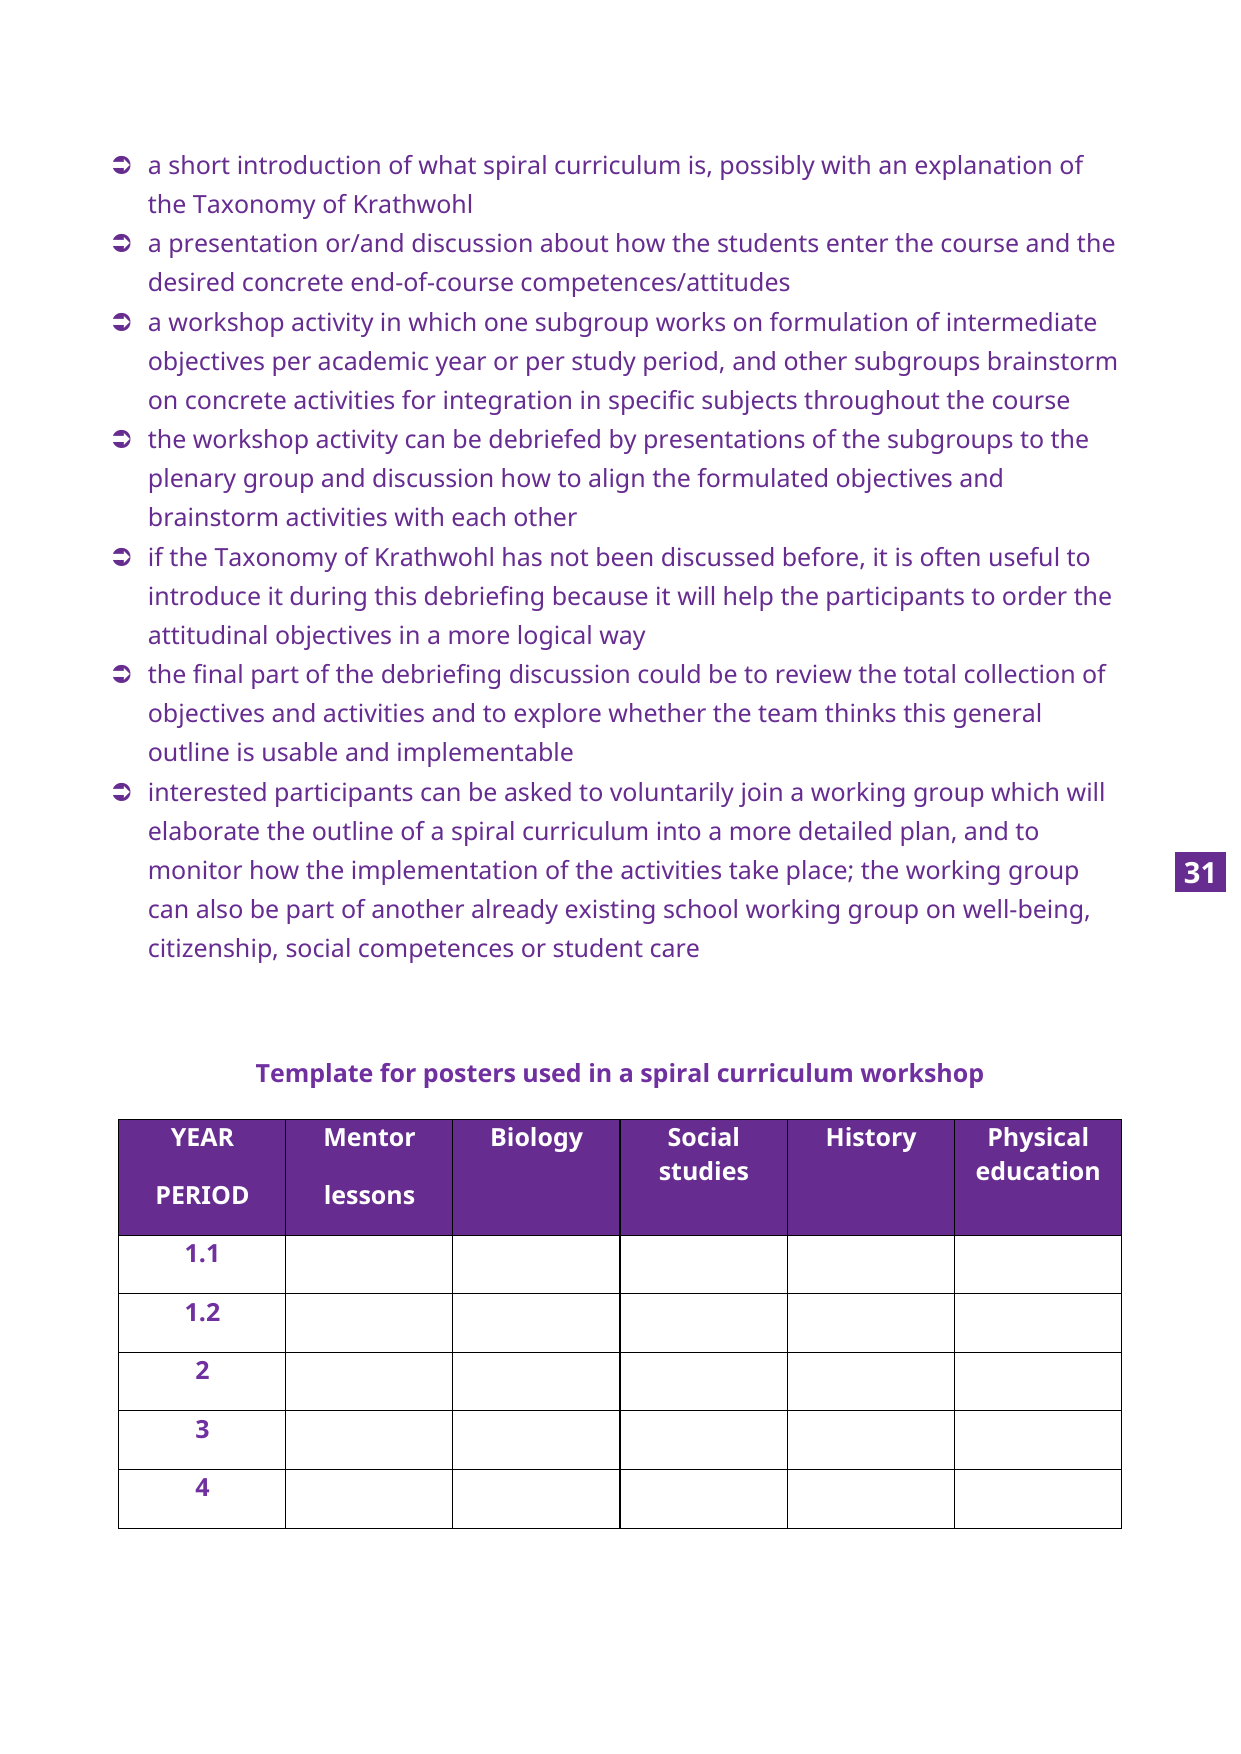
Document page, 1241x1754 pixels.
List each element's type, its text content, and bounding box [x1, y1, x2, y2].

list a workshop activity in which one subgroup works on formulation of intermediate objectives per academic year or per study period, and other subgroups brainstorm on concrete activities for integration in specific subjects throughout the course [110, 304, 1122, 417]
table_cell [286, 1470, 452, 1527]
table_cell [955, 1236, 1121, 1293]
list if the Taxonomy of Krathwohl has not been discussed before, it is often useful to introduce it during this debriefing because it will help the participants to order the attitudinal objectives in a more logical way [110, 539, 1122, 652]
table_cell [788, 1353, 954, 1410]
table_cell [788, 1236, 954, 1293]
table_cell [453, 1470, 619, 1527]
table_cell [453, 1353, 619, 1410]
table_cell [621, 1353, 787, 1410]
table_header Mentor lessons [286, 1120, 452, 1235]
table_cell 1.2 [119, 1294, 285, 1352]
table_cell [453, 1411, 619, 1469]
table_cell [788, 1470, 954, 1527]
table_cell [286, 1411, 452, 1469]
list a short introduction of what spiral curriculum is, possibly with an explanation of the Taxonomy of Krathwohl [110, 148, 1122, 221]
table_cell [955, 1411, 1121, 1469]
table_cell 4 [119, 1470, 285, 1527]
table_cell [621, 1411, 787, 1469]
table_header YEAR PERIOD [119, 1120, 285, 1235]
table_cell [788, 1411, 954, 1469]
table_cell [286, 1353, 452, 1410]
table_cell [453, 1294, 619, 1352]
text Template for posters used in a spiral curriculum workshop [118, 1056, 1122, 1090]
table_cell 2 [119, 1353, 285, 1410]
table_cell [286, 1294, 452, 1352]
table_header Physical education [955, 1120, 1121, 1235]
table_cell [286, 1236, 452, 1293]
list the final part of the debriefing discussion could be to review the total collection of objectives and activities and to explore whether the team thinks this general outline is usable and implementable [110, 657, 1122, 769]
table_cell [621, 1470, 787, 1527]
table_cell [955, 1294, 1121, 1352]
table_cell [788, 1294, 954, 1352]
table_cell [453, 1236, 619, 1293]
table_cell 1.1 [119, 1236, 285, 1293]
table_header Social studies [621, 1120, 787, 1235]
table_cell [955, 1470, 1121, 1527]
table_cell [955, 1353, 1121, 1410]
table_header Biology [453, 1120, 619, 1235]
list a presentation or/and discussion about how the students enter the course and the desired concrete end-of-course competences/attitudes [110, 226, 1122, 299]
list interested participants can be asked to voluntarily join a working group which will elaborate the outline of a spiral curriculum into a more detailed plan, and to monitor how the implementation of the activities take place; the working group can also be part of another already existing school working group on well-being, citizenship, social competences or student care [110, 774, 1122, 965]
table_cell 3 [119, 1411, 285, 1469]
table_cell [621, 1236, 787, 1293]
table_header History [788, 1120, 954, 1235]
table_cell [621, 1294, 787, 1352]
list the workshop activity can be debriefed by presentations of the subgroups to the plenary group and discussion how to align the formulated objectives and brainstorm activities with each other [110, 422, 1122, 534]
